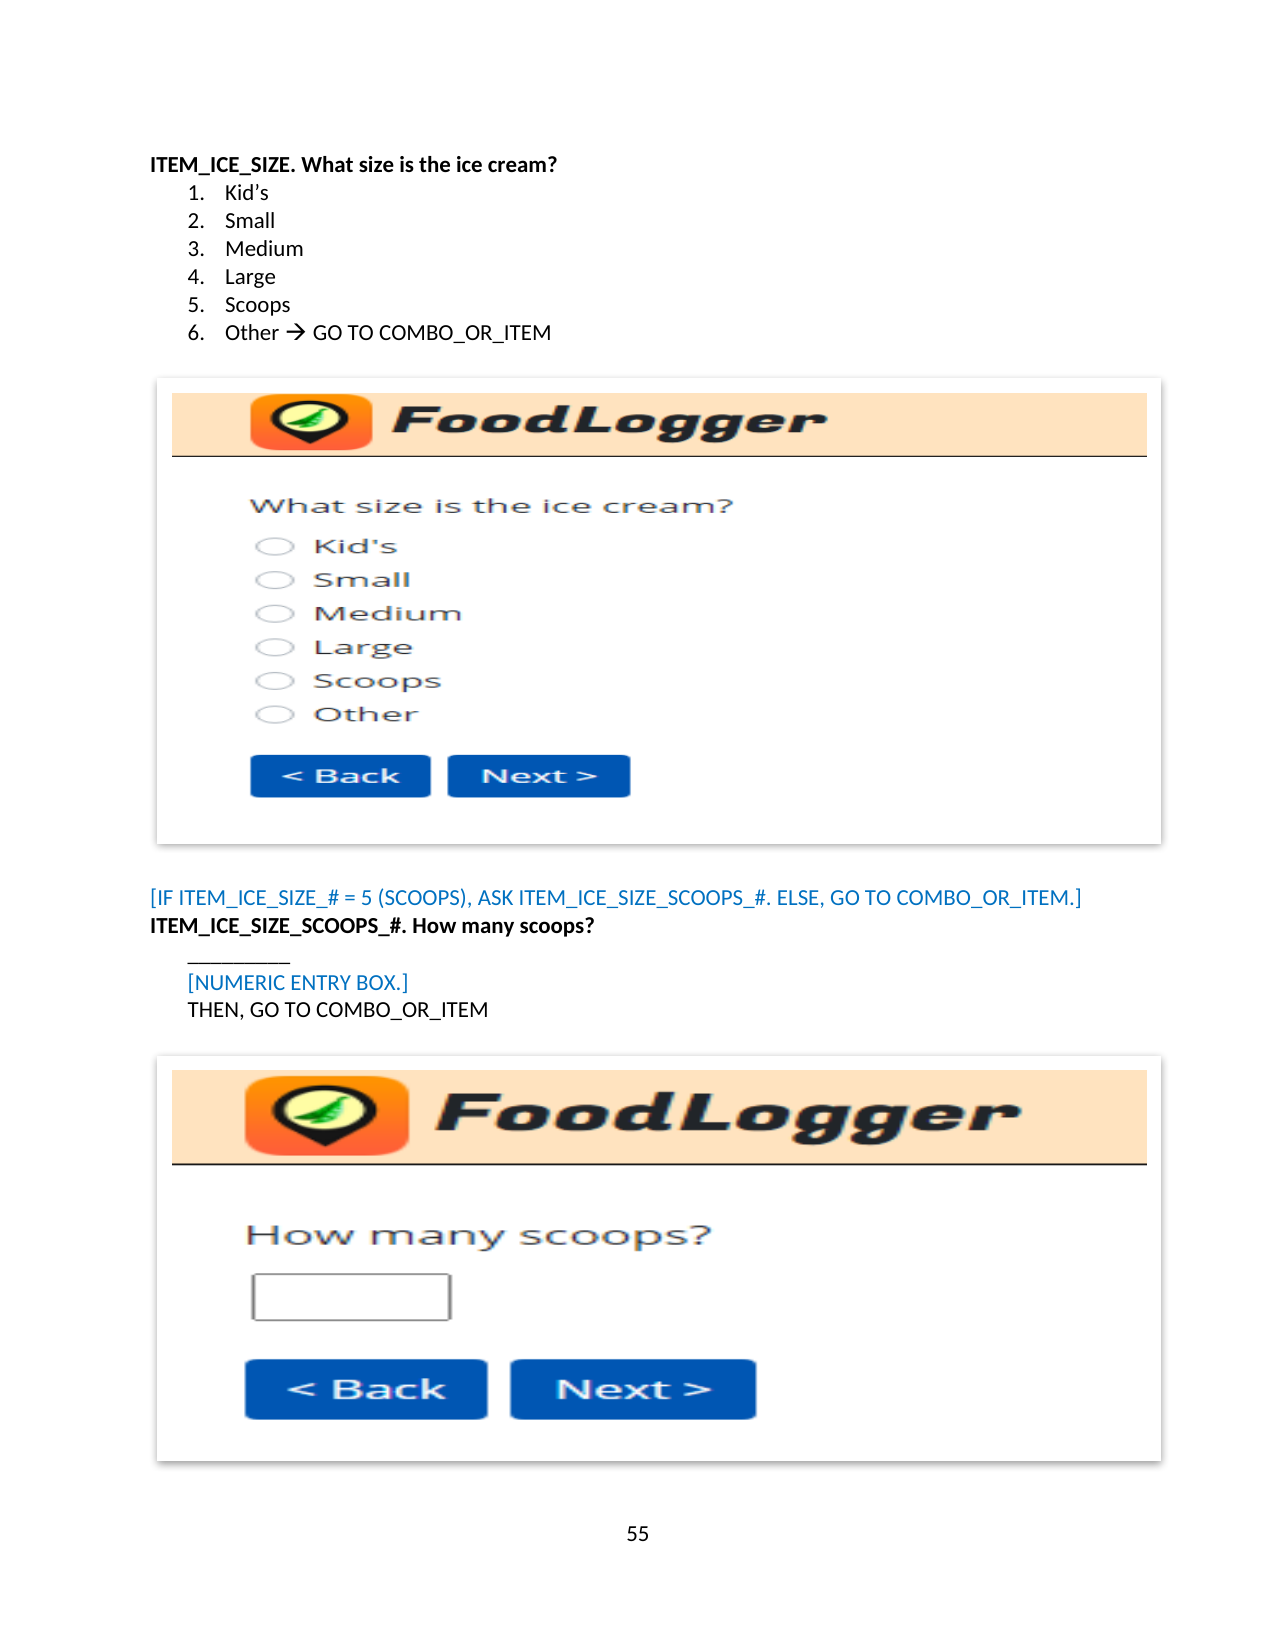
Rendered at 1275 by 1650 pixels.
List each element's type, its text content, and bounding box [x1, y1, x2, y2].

text ITEM_ICE_SIZE_SCOOPS_#. How many scoops? [150, 912, 1125, 939]
list Medium [187, 234, 1125, 262]
text [NUMERIC ENTRY BOX.] [187, 968, 1125, 996]
text [IF ITEM_ICE_SIZE_# = 5 (SCOOPS), ASK ITEM_ICE_SIZE_SCOOPS_#. ELSE, GO TO COMBO_OR_ITEM.] [150, 883, 1125, 912]
list Large [187, 262, 1125, 290]
list Small [187, 206, 1125, 234]
list Kid’s [187, 178, 1125, 206]
text THEN, GO TO COMBO_OR_ITEM [187, 996, 1125, 1024]
list Scoops [187, 290, 1125, 318]
text ITEM_ICE_SIZE. What size is the ice cream? [150, 150, 1125, 178]
text _________ [187, 939, 1125, 968]
list Other GO TO COMBO_OR_ITEM [187, 318, 1125, 346]
